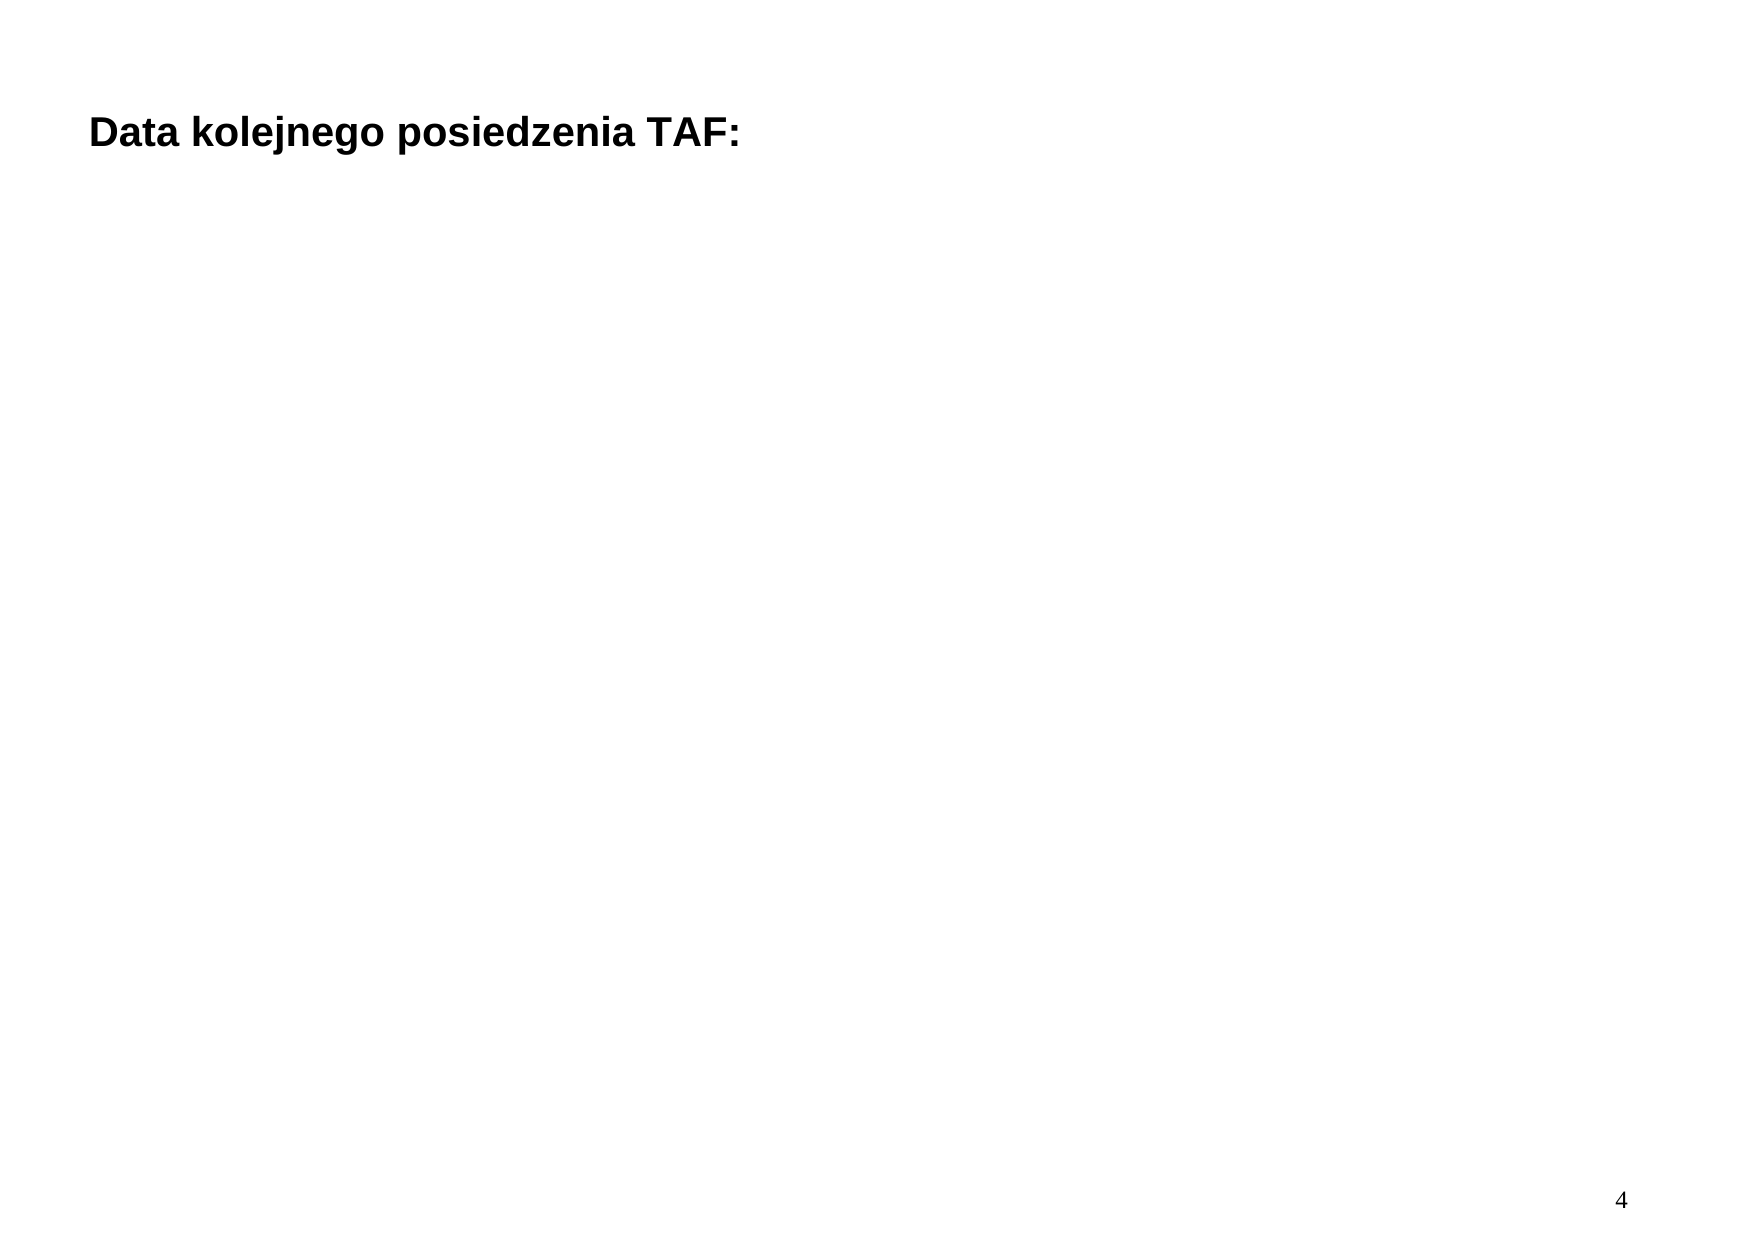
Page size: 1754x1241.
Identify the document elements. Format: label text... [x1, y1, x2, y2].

text Data kolejnego posiedzenia TAF: [89, 108, 1628, 156]
